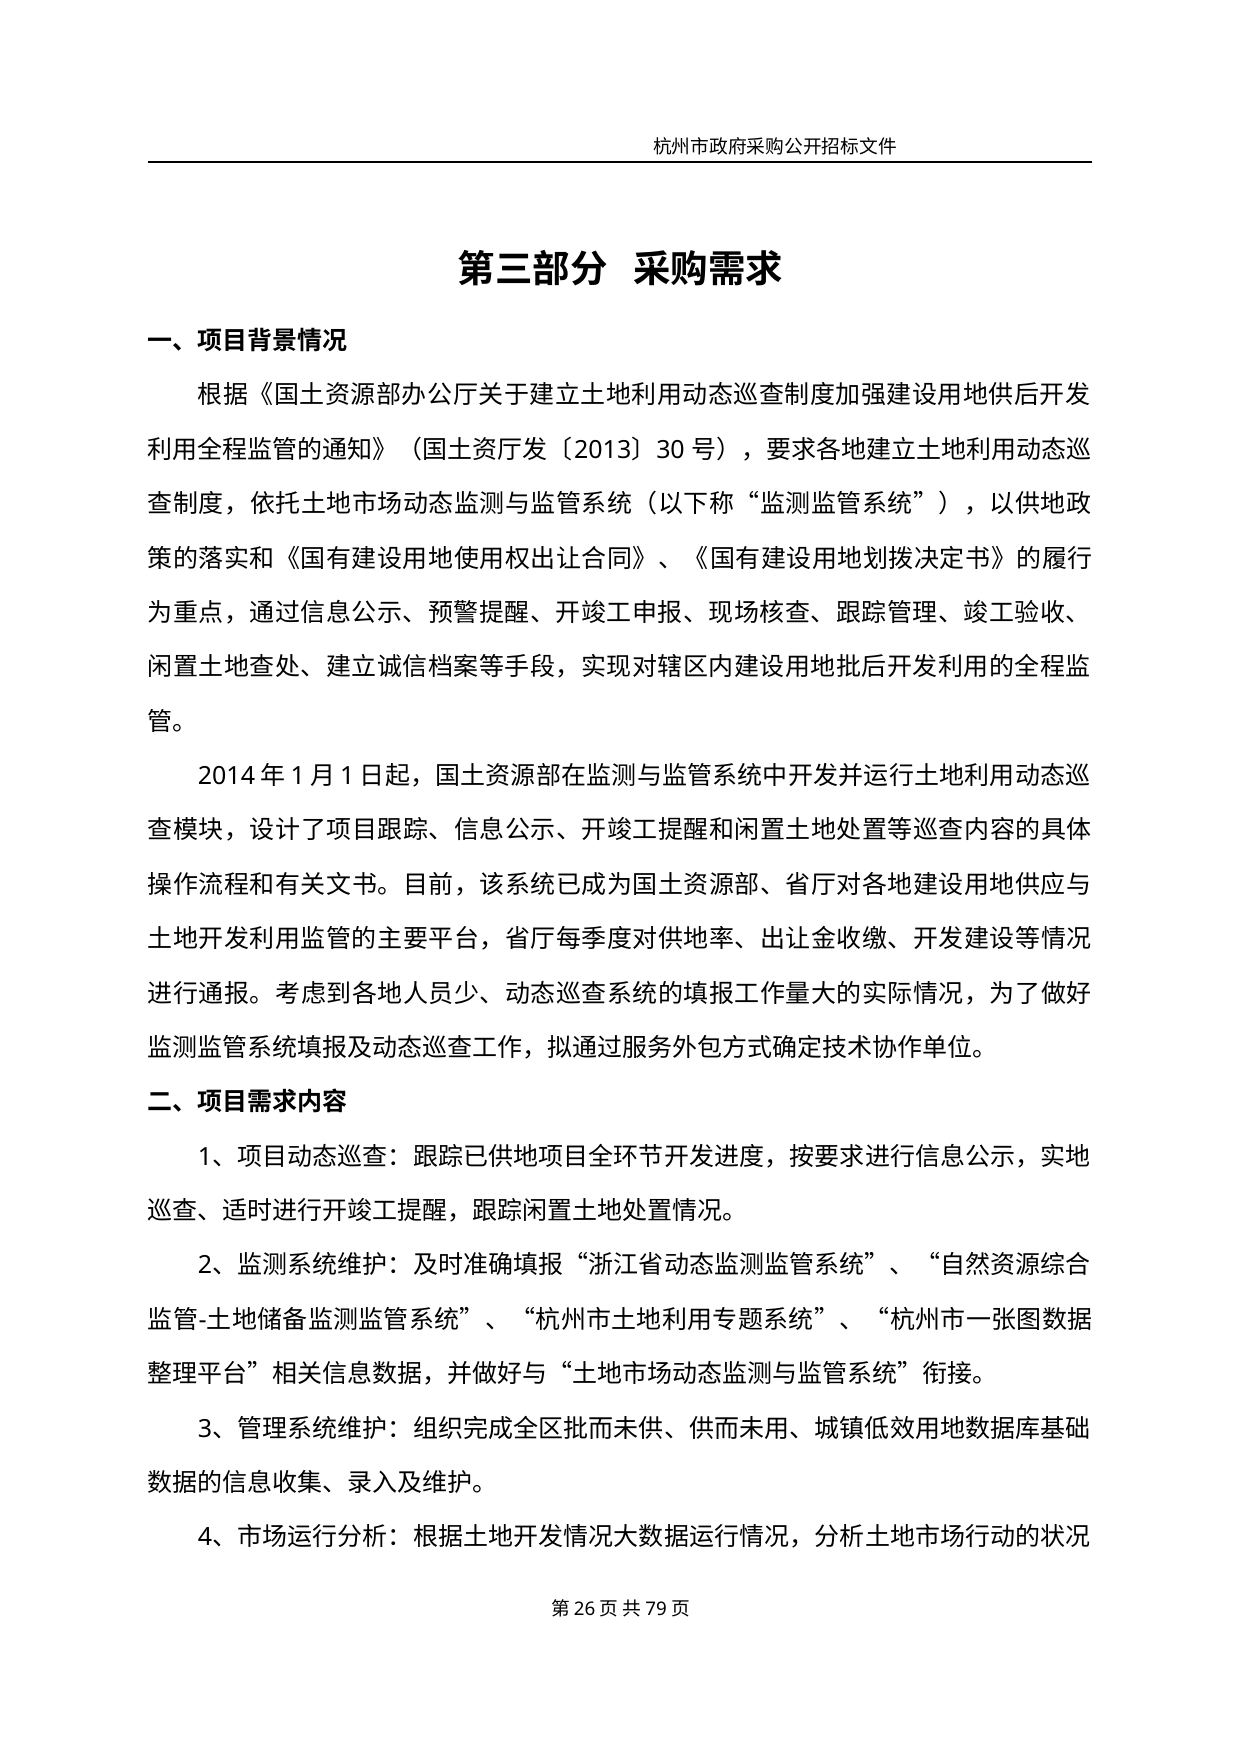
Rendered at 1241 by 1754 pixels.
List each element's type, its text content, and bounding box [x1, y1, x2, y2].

text 1、项目动态巡查：跟踪已供地项目全环节开发进度，按要求进行信息公示，实地巡查、适时进行开竣工提醒，跟踪闲置土地处置情况。 [148, 1136, 1092, 1227]
text 根据《国土资源部办公厅关于建立土地利用动态巡查制度加强建设用地供后开发利用全程监管的通知》（国土资厅发〔2013〕30 号），要求各地建立土地利用动态巡查制度，依托土地市场动态监测与监管系统（以下称“监测监管系统”），以供地政策的落实和《国有建设用地使用权出让合同》、《国有建设用地划拨决定书》的履行为重点，通过信息公示、预警提醒、开竣工申报、现场核查、跟踪管理、竣工验收、闲置土地查处、建立诚信档案等手段，实现对辖区内建设用地批后开发利用的全程监管。 [148, 375, 1092, 737]
text 3、管理系统维护：组织完成全区批而未供、供而未用、城镇低效用地数据库基础数据的信息收集、录入及维护。 [148, 1408, 1092, 1499]
text 2、监测系统维护：及时准确填报“浙江省动态监测监管系统”、“自然资源综合监管-土地储备监测监管系统”、“杭州市土地利用专题系统”、“杭州市一张图数据整理平台”相关信息数据，并做好与“土地市场动态监测与监管系统”衔接。 [148, 1245, 1092, 1390]
text 第三部分 采购需求 [148, 239, 1092, 293]
text 二、项目需求内容 [148, 1082, 1092, 1118]
text 一、项目背景情况 [148, 321, 1092, 357]
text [148, 1517, 1092, 1553]
text 2014年1月1日起，国土资源部在监测与监管系统中开发并运行土地利用动态巡查模块，设计了项目跟踪、信息公示、开竣工提醒和闲置土地处置等巡查内容的具体操作流程和有关文书。目前，该系统已成为国土资源部、省厅对各地建设用地供应与土地开发利用监管的主要平台，省厅每季度对供地率、出让金收缴、开发建设等情况进行通报。考虑到各地人员少、动态巡查系统的填报工作量大的实际情况，为了做好监测监管系统填报及动态巡查工作，拟通过服务外包方式确定技术协作单位。 [148, 756, 1092, 1064]
